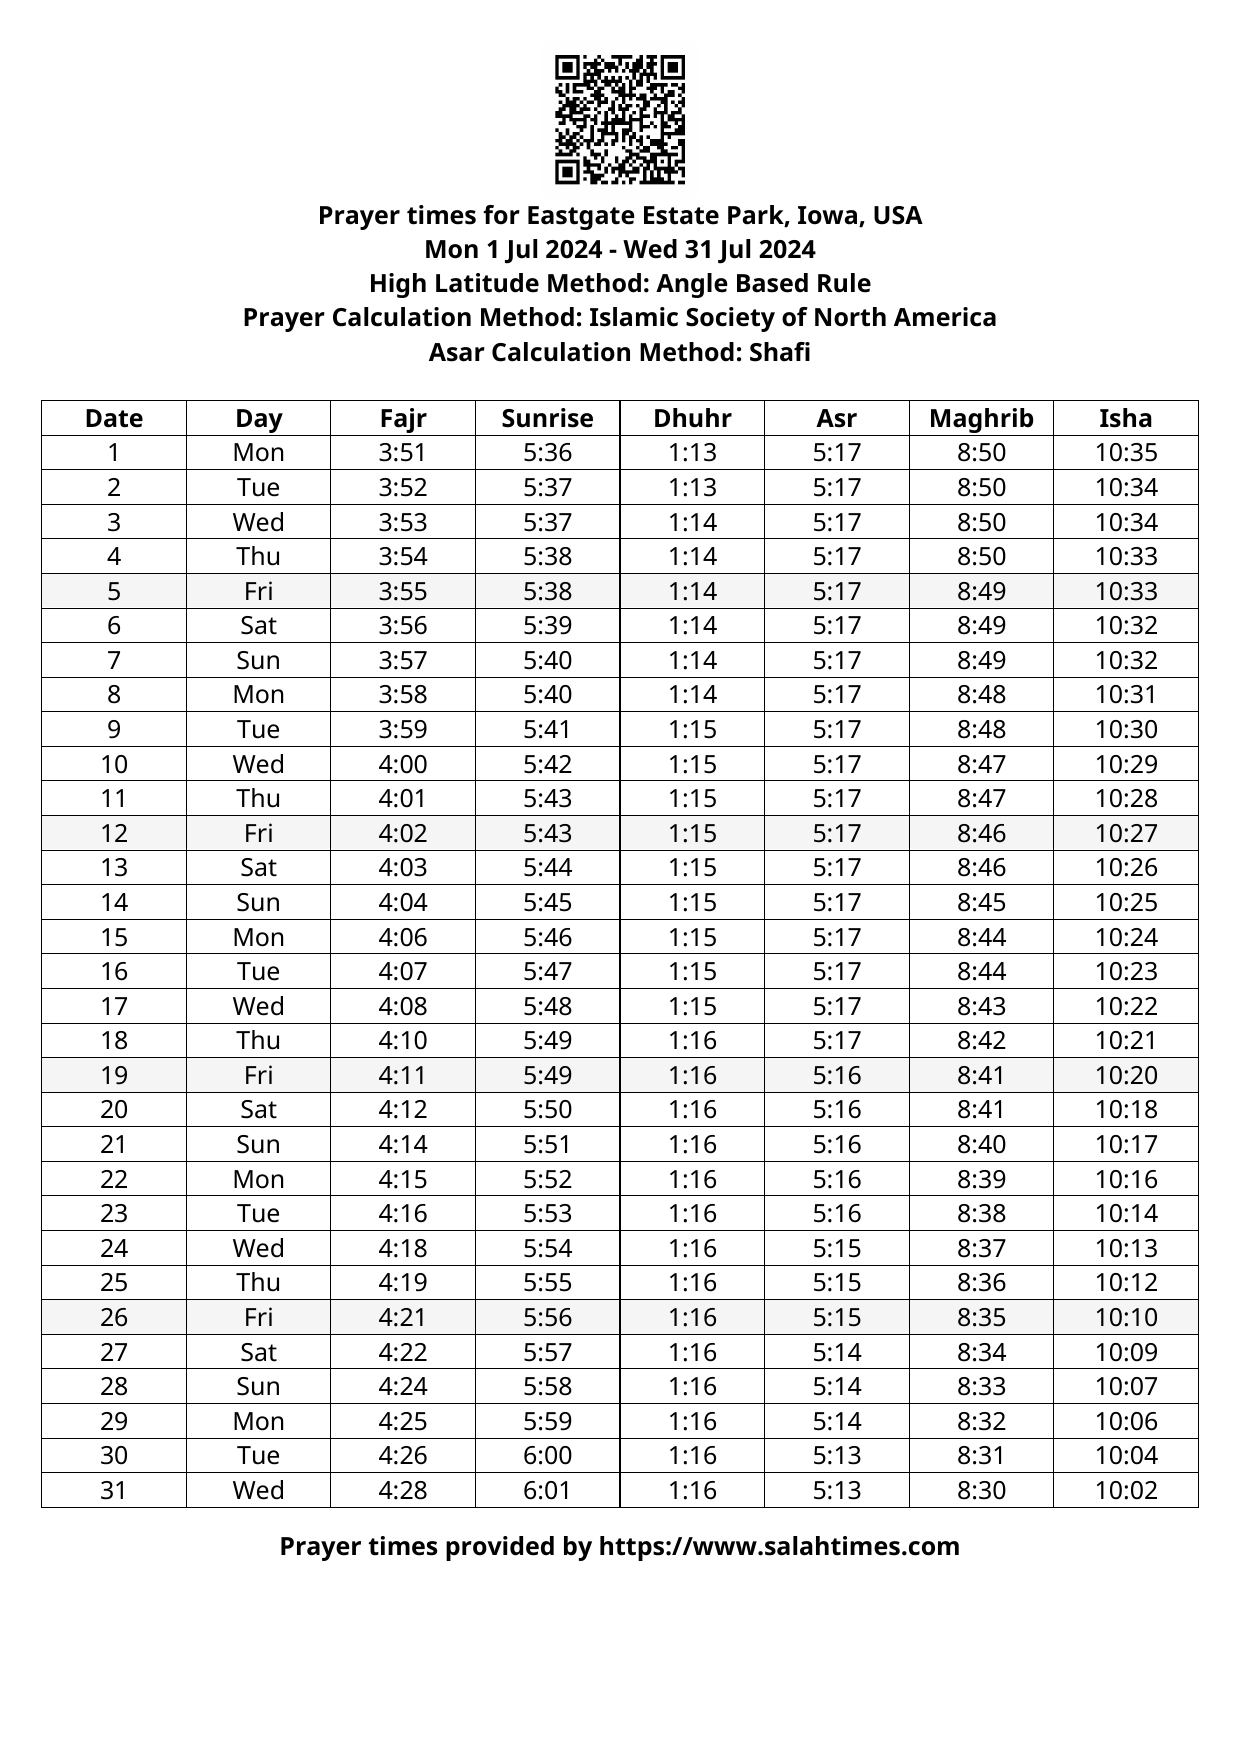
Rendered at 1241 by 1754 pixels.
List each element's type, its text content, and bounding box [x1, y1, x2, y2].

table_cell 5 [42, 574, 186, 607]
table_cell 4:28 [331, 1473, 475, 1507]
table_cell 5:41 [476, 712, 619, 746]
table_cell Tue [187, 470, 330, 504]
table_cell 8:32 [910, 1404, 1053, 1437]
table_cell 4:04 [331, 885, 475, 919]
table_cell 5:17 [765, 574, 909, 607]
table_cell 5:59 [476, 1404, 619, 1437]
table_cell 4:24 [331, 1369, 475, 1403]
table_cell 5:56 [476, 1300, 619, 1334]
table_cell 10:33 [1054, 539, 1198, 573]
table_cell 5:14 [765, 1404, 909, 1437]
table_cell 1:16 [621, 1231, 764, 1264]
table_cell 10:32 [1054, 609, 1198, 642]
table_cell Wed [187, 505, 330, 538]
table_cell 10:35 [1054, 436, 1198, 469]
table_cell 5:39 [476, 609, 619, 642]
table_cell 8:43 [910, 989, 1053, 1022]
table_cell Mon [187, 1162, 330, 1195]
table_cell 8:47 [910, 747, 1053, 780]
table_cell 3:55 [331, 574, 475, 607]
table_cell 4:08 [331, 989, 475, 1022]
table_cell 3:59 [331, 712, 475, 746]
table_cell Mon [187, 436, 330, 469]
table_header Sunrise [476, 401, 619, 434]
table_cell 8:44 [910, 954, 1053, 988]
table_cell 1:13 [621, 470, 764, 504]
text Asar Calculation Method: Shafi [42, 334, 1198, 368]
table_cell 15 [42, 920, 186, 953]
table_cell 4:19 [331, 1266, 475, 1299]
table_header Isha [1054, 401, 1198, 434]
table_cell 10:17 [1054, 1127, 1198, 1161]
table_cell 5:13 [765, 1439, 909, 1472]
table_cell 5:49 [476, 1024, 619, 1057]
table_cell 10:22 [1054, 989, 1198, 1022]
table_cell 1:15 [621, 781, 764, 815]
table_cell 5:13 [765, 1473, 909, 1507]
table_cell 20 [42, 1093, 186, 1126]
table_cell 1:16 [621, 1162, 764, 1195]
table_cell 13 [42, 851, 186, 884]
table_cell 10:29 [1054, 747, 1198, 780]
table_cell 1:14 [621, 574, 764, 607]
table_cell 4:26 [331, 1439, 475, 1472]
table_cell 5:50 [476, 1093, 619, 1126]
table_cell 8:47 [910, 781, 1053, 815]
table_cell 5:38 [476, 574, 619, 607]
table_cell 5:55 [476, 1266, 619, 1299]
table_cell 31 [42, 1473, 186, 1507]
table_cell 26 [42, 1300, 186, 1334]
table_cell 16 [42, 954, 186, 988]
table_cell 1:16 [621, 1024, 764, 1057]
table_cell 8:48 [910, 678, 1053, 711]
table_cell 5:53 [476, 1196, 619, 1230]
table_cell 10:26 [1054, 851, 1198, 884]
table_cell 5:37 [476, 470, 619, 504]
table_cell 8:36 [910, 1266, 1053, 1299]
table_cell 4:25 [331, 1404, 475, 1437]
table_cell 10:06 [1054, 1404, 1198, 1437]
table_cell Tue [187, 712, 330, 746]
table_cell 7 [42, 643, 186, 677]
table_cell 12 [42, 816, 186, 849]
table_cell 1:15 [621, 712, 764, 746]
table_cell 9 [42, 712, 186, 746]
table_cell 5:47 [476, 954, 619, 988]
table_cell Sun [187, 643, 330, 677]
table_cell 1:16 [621, 1404, 764, 1437]
table_cell 8:39 [910, 1162, 1053, 1195]
table_cell 8:50 [910, 539, 1053, 573]
table_cell 5:16 [765, 1058, 909, 1092]
table_cell 8:48 [910, 712, 1053, 746]
text High Latitude Method: Angle Based Rule [42, 266, 1198, 300]
table_cell 8:34 [910, 1335, 1053, 1368]
table_cell 5:14 [765, 1369, 909, 1403]
table_cell 10:31 [1054, 678, 1198, 711]
table_cell 5:17 [765, 989, 909, 1022]
table_cell 5:16 [765, 1127, 909, 1161]
table_cell 8:35 [910, 1300, 1053, 1334]
table_cell 10:23 [1054, 954, 1198, 988]
table_cell 21 [42, 1127, 186, 1161]
table_cell 6:01 [476, 1473, 619, 1507]
table_cell 5:49 [476, 1058, 619, 1092]
table_cell 10:25 [1054, 885, 1198, 919]
table_cell 8:50 [910, 470, 1053, 504]
table_cell Sun [187, 1369, 330, 1403]
table_cell 4:14 [331, 1127, 475, 1161]
table_cell 4:18 [331, 1231, 475, 1264]
table_cell Wed [187, 1231, 330, 1264]
table_cell 5:43 [476, 816, 619, 849]
table_cell 4:03 [331, 851, 475, 884]
table_cell 17 [42, 989, 186, 1022]
table_cell 3:58 [331, 678, 475, 711]
table_cell 2 [42, 470, 186, 504]
table_cell 5:14 [765, 1335, 909, 1368]
table_cell 10:27 [1054, 816, 1198, 849]
table_cell 8:41 [910, 1093, 1053, 1126]
table_cell 18 [42, 1024, 186, 1057]
text Mon 1 Jul 2024 - Wed 31 Jul 2024 [42, 232, 1198, 266]
table_cell 29 [42, 1404, 186, 1437]
table_cell 4:06 [331, 920, 475, 953]
table_cell 3:53 [331, 505, 475, 538]
table_cell 5:17 [765, 747, 909, 780]
table_cell 5:51 [476, 1127, 619, 1161]
table_cell 3:54 [331, 539, 475, 573]
table_cell 10:04 [1054, 1439, 1198, 1472]
table_header Maghrib [910, 401, 1053, 434]
table_cell 5:17 [765, 1024, 909, 1057]
table_cell 6:00 [476, 1439, 619, 1472]
table_cell 5:15 [765, 1231, 909, 1264]
table_cell 1:14 [621, 505, 764, 538]
table_cell 1:16 [621, 1300, 764, 1334]
table_cell 10:21 [1054, 1024, 1198, 1057]
table_cell 5:48 [476, 989, 619, 1022]
table_cell 4:11 [331, 1058, 475, 1092]
table_cell 28 [42, 1369, 186, 1403]
table_cell 4:12 [331, 1093, 475, 1126]
table_cell 3 [42, 505, 186, 538]
table_cell Tue [187, 1439, 330, 1472]
table_cell 5:17 [765, 816, 909, 849]
table_cell 6 [42, 609, 186, 642]
table_cell 3:57 [331, 643, 475, 677]
table_cell 1:15 [621, 885, 764, 919]
table_cell 5:16 [765, 1093, 909, 1126]
table_cell 10:07 [1054, 1369, 1198, 1403]
table_cell 5:40 [476, 678, 619, 711]
table_cell 5:38 [476, 539, 619, 573]
picture [542, 41, 699, 198]
table_cell 10:33 [1054, 574, 1198, 607]
table_cell 5:17 [765, 712, 909, 746]
text Prayer times provided by https://www.salahtimes.com [42, 1528, 1198, 1563]
table_cell 3:52 [331, 470, 475, 504]
table_cell Sun [187, 1127, 330, 1161]
table_cell 5:15 [765, 1266, 909, 1299]
table_cell 1:16 [621, 1439, 764, 1472]
table_cell 4:22 [331, 1335, 475, 1368]
table_cell 10:24 [1054, 920, 1198, 953]
table_cell 25 [42, 1266, 186, 1299]
table_cell 5:17 [765, 505, 909, 538]
table_header Date [42, 401, 186, 434]
table_cell 11 [42, 781, 186, 815]
table_cell Thu [187, 1024, 330, 1057]
table_cell 3:51 [331, 436, 475, 469]
table_cell 5:17 [765, 539, 909, 573]
table_cell 8:50 [910, 436, 1053, 469]
table_cell 10:34 [1054, 470, 1198, 504]
table_cell 24 [42, 1231, 186, 1264]
table_cell 8:46 [910, 816, 1053, 849]
table_cell 22 [42, 1162, 186, 1195]
table_cell 8:49 [910, 574, 1053, 607]
table_cell 10:32 [1054, 643, 1198, 677]
table_cell 5:17 [765, 436, 909, 469]
table_cell 1:16 [621, 1335, 764, 1368]
table_cell Sat [187, 1093, 330, 1126]
table_cell 4:00 [331, 747, 475, 780]
table_cell 5:17 [765, 851, 909, 884]
table_cell 5:44 [476, 851, 619, 884]
table_cell 5:17 [765, 885, 909, 919]
table_cell 5:17 [765, 954, 909, 988]
table_cell Mon [187, 920, 330, 953]
table_cell 5:16 [765, 1196, 909, 1230]
table_cell Wed [187, 747, 330, 780]
table_cell Thu [187, 1266, 330, 1299]
table_cell 10:28 [1054, 781, 1198, 815]
table_cell 14 [42, 885, 186, 919]
table_cell 5:40 [476, 643, 619, 677]
table_cell 1:16 [621, 1093, 764, 1126]
table_cell 1:16 [621, 1473, 764, 1507]
table_cell 10:18 [1054, 1093, 1198, 1126]
text Prayer times for Eastgate Estate Park, Iowa, USA [42, 198, 1198, 232]
table_cell 1:16 [621, 1127, 764, 1161]
table_cell Thu [187, 781, 330, 815]
table_header Day [187, 401, 330, 434]
table_cell 4:07 [331, 954, 475, 988]
table_cell 8:41 [910, 1058, 1053, 1092]
table_cell 5:17 [765, 920, 909, 953]
table_cell 5:17 [765, 643, 909, 677]
table_cell Sat [187, 851, 330, 884]
table_cell Fri [187, 1058, 330, 1092]
table_cell 1:14 [621, 539, 764, 573]
table_cell 23 [42, 1196, 186, 1230]
table_cell Mon [187, 1404, 330, 1437]
table_cell 1:13 [621, 436, 764, 469]
table_cell 5:16 [765, 1162, 909, 1195]
table_cell 4 [42, 539, 186, 573]
table_cell 3:56 [331, 609, 475, 642]
table_cell 10:09 [1054, 1335, 1198, 1368]
table_cell Sat [187, 1335, 330, 1368]
table_cell 1:16 [621, 1196, 764, 1230]
table_cell 5:46 [476, 920, 619, 953]
table_cell 8:40 [910, 1127, 1053, 1161]
table_cell 10:30 [1054, 712, 1198, 746]
table_cell Sun [187, 885, 330, 919]
table_cell 5:52 [476, 1162, 619, 1195]
table_cell 8 [42, 678, 186, 711]
table_cell Wed [187, 989, 330, 1022]
table_cell Wed [187, 1473, 330, 1507]
table_cell Fri [187, 816, 330, 849]
table_cell 1:14 [621, 609, 764, 642]
table_cell 1:16 [621, 1369, 764, 1403]
table_cell 5:15 [765, 1300, 909, 1334]
table_cell 1:15 [621, 954, 764, 988]
table_cell 10:02 [1054, 1473, 1198, 1507]
table_cell 8:49 [910, 643, 1053, 677]
table_cell 8:46 [910, 851, 1053, 884]
table_cell 4:01 [331, 781, 475, 815]
table_cell 8:45 [910, 885, 1053, 919]
table_cell 1 [42, 436, 186, 469]
table_cell 1:15 [621, 816, 764, 849]
table_cell 10:10 [1054, 1300, 1198, 1334]
table_cell 1:15 [621, 851, 764, 884]
table_cell 10:12 [1054, 1266, 1198, 1299]
table_cell 5:17 [765, 470, 909, 504]
table_cell 8:49 [910, 609, 1053, 642]
table_header Fajr [331, 401, 475, 434]
table_cell 10 [42, 747, 186, 780]
table_cell 8:33 [910, 1369, 1053, 1403]
table_cell 8:44 [910, 920, 1053, 953]
table_cell 8:50 [910, 505, 1053, 538]
table_cell 8:30 [910, 1473, 1053, 1507]
table_cell 5:17 [765, 678, 909, 711]
table_cell 19 [42, 1058, 186, 1092]
table_cell 1:16 [621, 1266, 764, 1299]
table_cell 1:15 [621, 747, 764, 780]
table_cell Sat [187, 609, 330, 642]
table_cell 5:54 [476, 1231, 619, 1264]
table_cell 4:02 [331, 816, 475, 849]
table_cell 4:21 [331, 1300, 475, 1334]
table_cell 10:13 [1054, 1231, 1198, 1264]
table_cell 4:15 [331, 1162, 475, 1195]
table_cell 5:58 [476, 1369, 619, 1403]
table_cell 1:14 [621, 678, 764, 711]
table_cell 8:42 [910, 1024, 1053, 1057]
table_cell 4:16 [331, 1196, 475, 1230]
table_cell Tue [187, 954, 330, 988]
table_cell 1:15 [621, 989, 764, 1022]
table_cell 10:20 [1054, 1058, 1198, 1092]
table_cell 5:57 [476, 1335, 619, 1368]
table_cell Thu [187, 539, 330, 573]
table_cell 5:42 [476, 747, 619, 780]
table_cell 8:38 [910, 1196, 1053, 1230]
table_cell 5:17 [765, 781, 909, 815]
table_cell 5:36 [476, 436, 619, 469]
table_cell 1:16 [621, 1058, 764, 1092]
table_cell 10:16 [1054, 1162, 1198, 1195]
table_cell 10:14 [1054, 1196, 1198, 1230]
table_cell Fri [187, 574, 330, 607]
table_cell 1:14 [621, 643, 764, 677]
table_header Dhuhr [621, 401, 764, 434]
table_cell 5:43 [476, 781, 619, 815]
table_cell 8:31 [910, 1439, 1053, 1472]
table_cell 8:37 [910, 1231, 1053, 1264]
table_cell 5:17 [765, 609, 909, 642]
table_cell 10:34 [1054, 505, 1198, 538]
text Prayer Calculation Method: Islamic Society of North America [42, 300, 1198, 334]
table_cell 30 [42, 1439, 186, 1472]
table_cell 5:37 [476, 505, 619, 538]
table_cell Tue [187, 1196, 330, 1230]
table_cell Fri [187, 1300, 330, 1334]
table_cell 27 [42, 1335, 186, 1368]
table_cell 1:15 [621, 920, 764, 953]
table_cell 4:10 [331, 1024, 475, 1057]
table_cell 5:45 [476, 885, 619, 919]
table_cell Mon [187, 678, 330, 711]
table_header Asr [765, 401, 909, 434]
